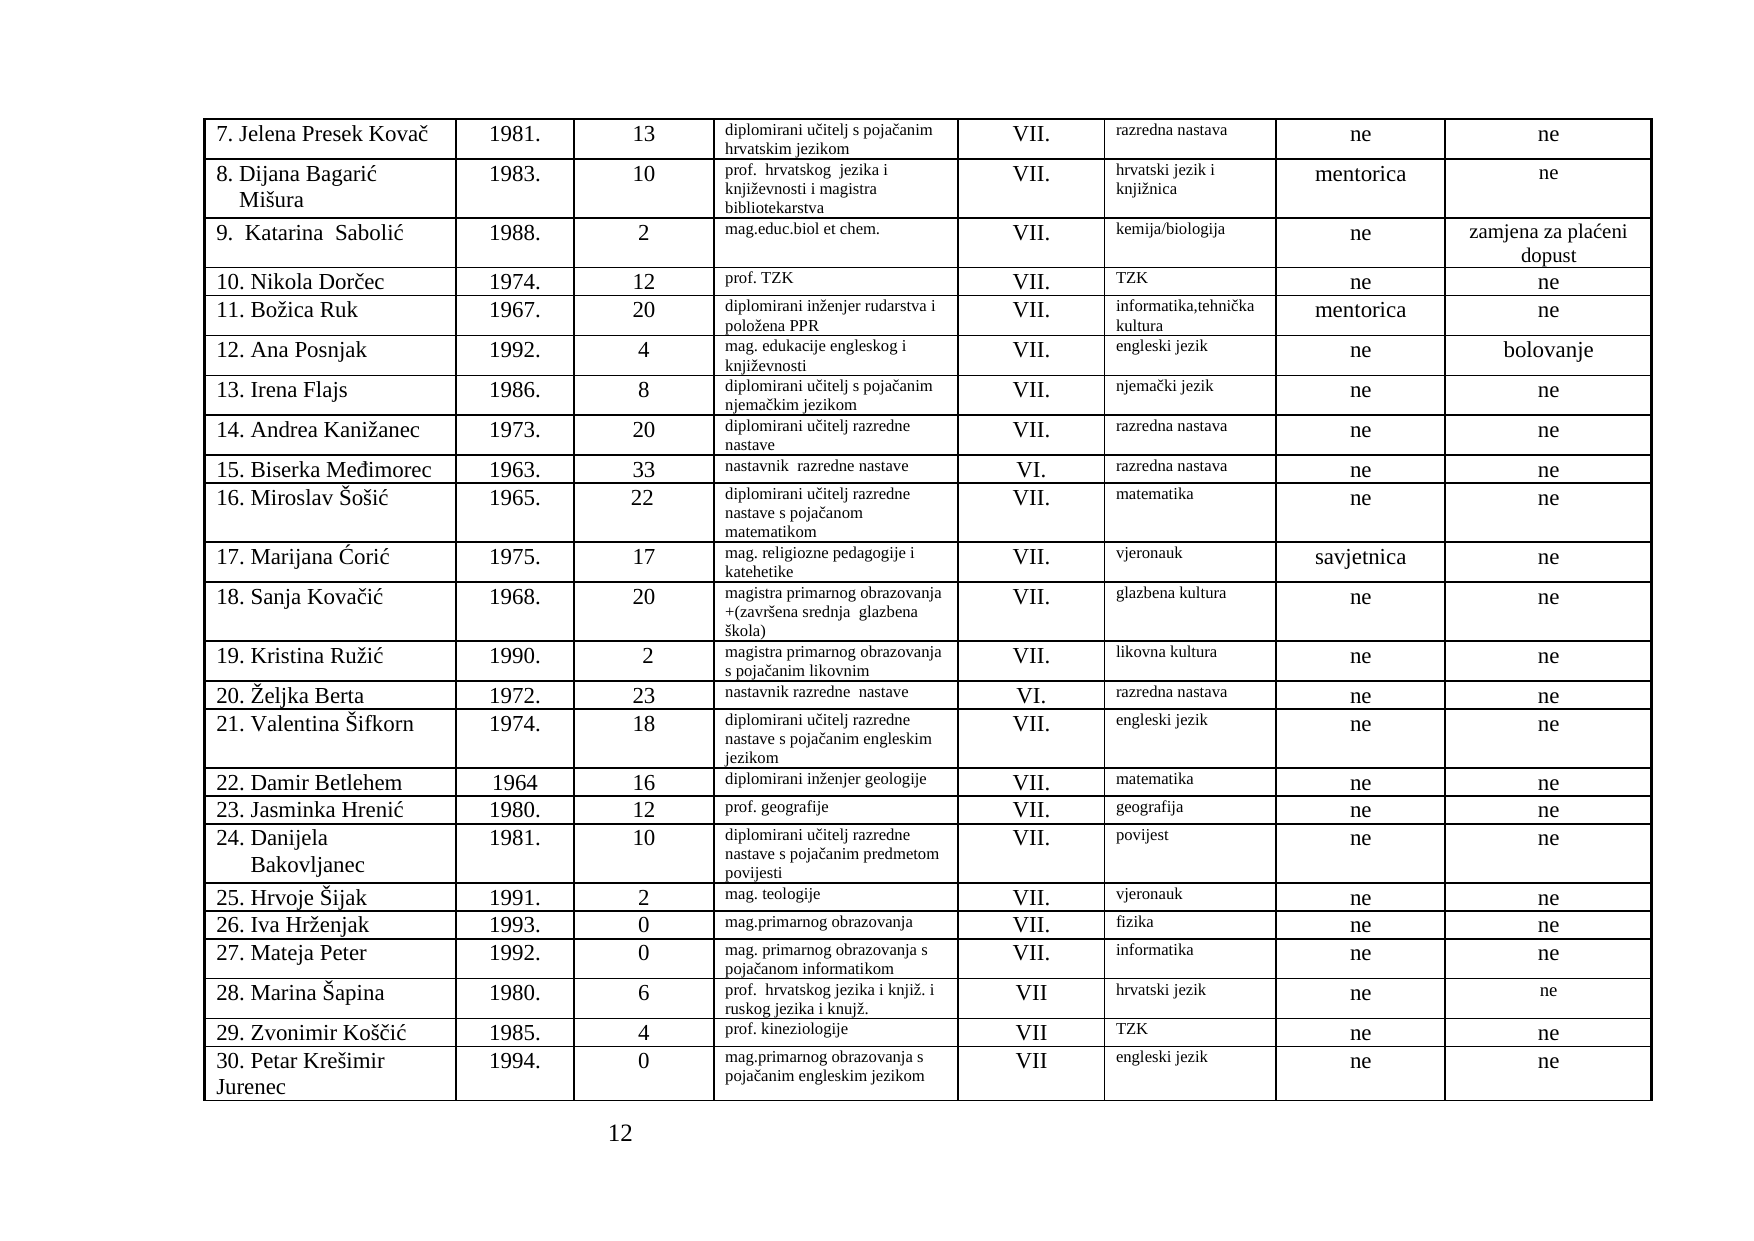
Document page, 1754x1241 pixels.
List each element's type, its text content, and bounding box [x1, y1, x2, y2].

table_cell 1963. [457, 456, 573, 482]
table_cell VII. [959, 642, 1104, 680]
table_cell 13. Irena Flajs [206, 376, 455, 414]
table_cell ne [1277, 710, 1444, 767]
table_cell 11. Božica Ruk [206, 296, 455, 334]
table_cell diplomirani učitelj razredne nastave s pojačanim engleskim jezikom [715, 710, 957, 767]
table_cell VII. [959, 120, 1104, 158]
table_cell 2 [575, 219, 713, 267]
table_cell 1994. [457, 1047, 573, 1100]
table_cell matematika [1105, 769, 1275, 795]
table_cell VI. [959, 456, 1104, 482]
table_cell engleski jezik [1105, 710, 1275, 767]
table_cell ne [1446, 484, 1650, 541]
table_cell magistra primarnog obrazovanja s pojačanim likovnim [715, 642, 957, 680]
table_cell 1965. [457, 484, 573, 541]
table_cell VII. [959, 336, 1104, 374]
table_cell mag. primarnog obrazovanja s pojačanom informatikom [715, 940, 957, 978]
table_cell 12. Ana Posnjak [206, 336, 455, 374]
table_cell ne [1277, 456, 1444, 482]
table_cell ne [1446, 1047, 1650, 1100]
table_cell 15. Biserka Međimorec [206, 456, 455, 482]
table_cell 1981. [457, 825, 573, 882]
table_cell matematika [1105, 484, 1275, 541]
table_cell hrvatski jezik i knjižnica [1105, 160, 1275, 217]
table_cell 24. Danijela Bakovljanec [206, 825, 455, 882]
table_cell ne [1277, 268, 1444, 295]
table_cell VII. [959, 710, 1104, 767]
table_cell ne [1277, 219, 1444, 267]
table_cell 17. Marijana Ćorić [206, 543, 455, 581]
table_cell ne [1446, 1019, 1650, 1046]
table_cell engleski jezik [1105, 1047, 1275, 1100]
table_cell 20 [575, 583, 713, 640]
table_cell ne [1277, 642, 1444, 680]
table_cell hrvatski jezik [1105, 979, 1275, 1018]
table_cell savjetnica [1277, 543, 1444, 581]
table_cell 14. Andrea Kanižanec [206, 416, 455, 454]
table_cell 25. Hrvoje Šijak [206, 884, 455, 910]
table_cell ne [1446, 884, 1650, 910]
table_cell 20 [575, 416, 713, 454]
table_cell 1993. [457, 912, 573, 938]
table_cell 1980. [457, 979, 573, 1018]
table_cell 28. Marina Šapina [206, 979, 455, 1018]
table_cell ne [1446, 912, 1650, 938]
table_cell VII. [959, 543, 1104, 581]
table_cell 1964 [457, 769, 573, 795]
table_cell 10 [575, 160, 713, 217]
table_cell informatika [1105, 940, 1275, 978]
table_cell geografija [1105, 797, 1275, 823]
table_cell 1975. [457, 543, 573, 581]
table_cell 1992. [457, 336, 573, 374]
table_cell 1967. [457, 296, 573, 334]
table_cell 23 [575, 682, 713, 708]
table_cell razredna nastava [1105, 682, 1275, 708]
table_cell 18 [575, 710, 713, 767]
table_cell 1991. [457, 884, 573, 910]
table_cell razredna nastava [1105, 456, 1275, 482]
table_cell 4 [575, 1019, 713, 1046]
table_cell 12 [575, 797, 713, 823]
table_cell vjeronauk [1105, 884, 1275, 910]
table_cell 2 [575, 884, 713, 910]
table_cell ne [1446, 543, 1650, 581]
table_cell 23. Jasminka Hrenić [206, 797, 455, 823]
table_cell razredna nastava [1105, 120, 1275, 158]
table_cell 1974. [457, 710, 573, 767]
table_cell ne [1277, 120, 1444, 158]
table_cell povijest [1105, 825, 1275, 882]
table_cell VII. [959, 912, 1104, 938]
table_cell ne [1446, 296, 1650, 334]
table_cell ne [1277, 682, 1444, 708]
table_cell VII [959, 979, 1104, 1018]
table_cell 8 [575, 376, 713, 414]
table_cell ne [1446, 682, 1650, 708]
table_cell VI. [959, 682, 1104, 708]
table_cell ne [1277, 912, 1444, 938]
table_cell 33 [575, 456, 713, 482]
table_cell 27. Mateja Peter [206, 940, 455, 978]
table_cell ne [1446, 160, 1650, 217]
table_cell mag.primarnog obrazovanja s pojačanim engleskim jezikom [715, 1047, 957, 1100]
table_cell VII [959, 1047, 1104, 1100]
table_cell ne [1446, 940, 1650, 978]
table_cell diplomirani učitelj razredne nastave s pojačanom matematikom [715, 484, 957, 541]
table_cell prof. kineziologije [715, 1019, 957, 1046]
table_cell VII. [959, 376, 1104, 414]
table_cell ne [1446, 583, 1650, 640]
table_cell mag. religiozne pedagogije i katehetike [715, 543, 957, 581]
table_cell ne [1277, 336, 1444, 374]
table_cell VII. [959, 219, 1104, 267]
table_cell 0 [575, 940, 713, 978]
table_cell VII. [959, 583, 1104, 640]
table_cell ne [1446, 416, 1650, 454]
table_cell 1986. [457, 376, 573, 414]
table_cell diplomirani učitelj s pojačanim njemačkim jezikom [715, 376, 957, 414]
table_cell 0 [575, 912, 713, 938]
table_cell 17 [575, 543, 713, 581]
table_cell VII. [959, 940, 1104, 978]
table_cell vjeronauk [1105, 543, 1275, 581]
table_cell diplomirani inženjer rudarstva i položena PPR [715, 296, 957, 334]
table_cell 20. Željka Berta [206, 682, 455, 708]
table_cell 30. Petar Krešimir Jurenec [206, 1047, 455, 1100]
table_cell ne [1446, 769, 1650, 795]
table_cell mentorica [1277, 160, 1444, 217]
table_cell 22. Damir Betlehem [206, 769, 455, 795]
table_cell VII. [959, 825, 1104, 882]
table_cell glazbena kultura [1105, 583, 1275, 640]
table_cell 26. Iva Hrženjak [206, 912, 455, 938]
table_cell 13 [575, 120, 713, 158]
table_cell 1985. [457, 1019, 573, 1046]
table_cell likovna kultura [1105, 642, 1275, 680]
table_cell ne [1277, 416, 1444, 454]
table_cell mentorica [1277, 296, 1444, 334]
table_cell 6 [575, 979, 713, 1018]
table_cell TZK [1105, 1019, 1275, 1046]
table_cell VII. [959, 884, 1104, 910]
table_cell 8. Dijana Bagarić Mišura [206, 160, 455, 217]
table_cell 1981. [457, 120, 573, 158]
table_cell 1968. [457, 583, 573, 640]
table_cell zamjena za plaćeni dopust [1446, 219, 1650, 267]
table_cell TZK [1105, 268, 1275, 295]
table_cell nastavnik razredne nastave [715, 682, 957, 708]
table_cell 16. Miroslav Šošić [206, 484, 455, 541]
table_cell VII. [959, 268, 1104, 295]
table_cell VII. [959, 769, 1104, 795]
table_cell 19. Kristina Ružić [206, 642, 455, 680]
table_cell ne [1446, 456, 1650, 482]
table_cell 29. Zvonimir Koščić [206, 1019, 455, 1046]
table_cell mag.primarnog obrazovanja [715, 912, 957, 938]
table_cell ne [1446, 642, 1650, 680]
table_cell ne [1277, 583, 1444, 640]
table_cell ne [1277, 797, 1444, 823]
table_cell ne [1277, 1019, 1444, 1046]
table_cell prof. hrvatskog jezika i književnosti i magistra bibliotekarstva [715, 160, 957, 217]
table_cell mag.educ.biol et chem. [715, 219, 957, 267]
table_cell 10. Nikola Dorčec [206, 268, 455, 295]
table_cell 0 [575, 1047, 713, 1100]
table_cell 21. Valentina Šifkorn [206, 710, 455, 767]
table_cell magistra primarnog obrazovanja +(završena srednja glazbena škola) [715, 583, 957, 640]
table_cell ne [1446, 268, 1650, 295]
table_cell 1973. [457, 416, 573, 454]
table_cell diplomirani učitelj razredne nastave s pojačanim predmetom povijesti [715, 825, 957, 882]
table_cell VII. [959, 484, 1104, 541]
table_cell VII. [959, 160, 1104, 217]
table_cell mag. teologije [715, 884, 957, 910]
table_cell 1990. [457, 642, 573, 680]
table_cell ne [1277, 940, 1444, 978]
table_cell ne [1446, 825, 1650, 882]
table_cell 10 [575, 825, 713, 882]
table_cell prof. TZK [715, 268, 957, 295]
table_cell ne [1277, 484, 1444, 541]
table_cell mag. edukacije engleskog i književnosti [715, 336, 957, 374]
table_cell ne [1446, 979, 1650, 1018]
table_cell 2 [575, 642, 713, 680]
table_cell 1983. [457, 160, 573, 217]
table_cell 22 [575, 484, 713, 541]
table_cell 12 [575, 268, 713, 295]
table_cell VII. [959, 296, 1104, 334]
table_cell 7. Jelena Presek Kovač [206, 120, 455, 158]
table_cell razredna nastava [1105, 416, 1275, 454]
table_cell ne [1277, 769, 1444, 795]
table_cell 20 [575, 296, 713, 334]
table_cell informatika,tehnička kultura [1105, 296, 1275, 334]
table_cell diplomirani učitelj s pojačanim hrvatskim jezikom [715, 120, 957, 158]
table_cell 1972. [457, 682, 573, 708]
table_cell fizika [1105, 912, 1275, 938]
table_cell engleski jezik [1105, 336, 1275, 374]
table_cell ne [1277, 979, 1444, 1018]
table_cell ne [1446, 797, 1650, 823]
table_cell 18. Sanja Kovačić [206, 583, 455, 640]
table_cell prof. hrvatskog jezika i knjiž. i ruskog jezika i knujž. [715, 979, 957, 1018]
table_cell VII [959, 1019, 1104, 1046]
table_cell 16 [575, 769, 713, 795]
table_cell ne [1277, 1047, 1444, 1100]
table_cell 4 [575, 336, 713, 374]
table_cell nastavnik razredne nastave [715, 456, 957, 482]
table_cell ne [1277, 884, 1444, 910]
table_cell VII. [959, 797, 1104, 823]
table_cell kemija/biologija [1105, 219, 1275, 267]
table_cell njemački jezik [1105, 376, 1275, 414]
table_cell ne [1446, 376, 1650, 414]
table_cell 9. Katarina Sabolić [206, 219, 455, 267]
table_cell 1992. [457, 940, 573, 978]
table_cell 1974. [457, 268, 573, 295]
table_cell 1988. [457, 219, 573, 267]
table_cell diplomirani inženjer geologije [715, 769, 957, 795]
table_cell ne [1277, 825, 1444, 882]
table_cell ne [1446, 710, 1650, 767]
table_cell ne [1277, 376, 1444, 414]
table_cell 1980. [457, 797, 573, 823]
table_cell ne [1446, 120, 1650, 158]
table_cell diplomirani učitelj razredne nastave [715, 416, 957, 454]
table_cell prof. geografije [715, 797, 957, 823]
table_cell bolovanje [1446, 336, 1650, 374]
table_cell VII. [959, 416, 1104, 454]
